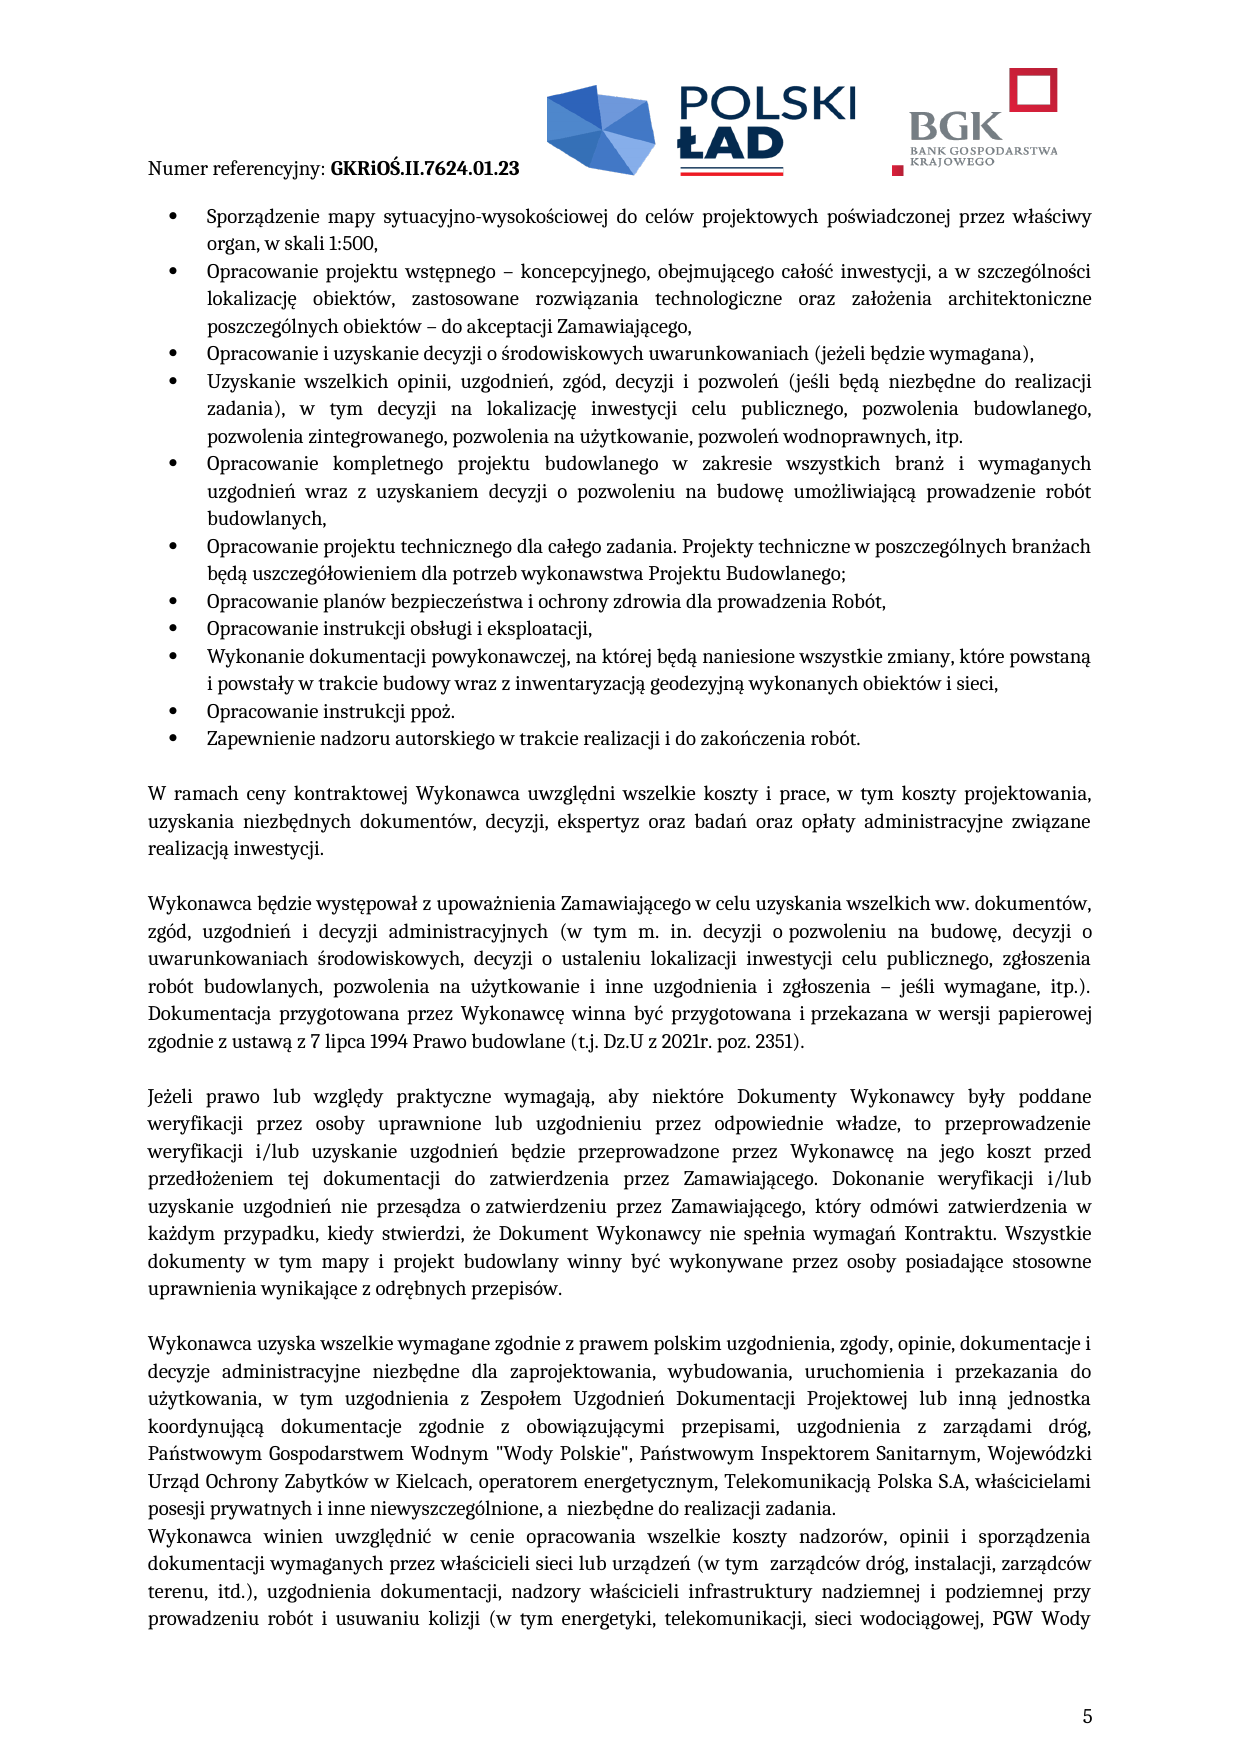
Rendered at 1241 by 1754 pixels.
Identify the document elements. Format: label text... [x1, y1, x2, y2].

picture [547, 85, 856, 176]
list Opracowanie planów bezpieczeństwa i ochrony zdrowia dla prowadzenia Robót, [169, 589, 1092, 613]
list Opracowanie kompletnego projektu budowlanego w zakresie wszystkich branż i wymaganych uzgodnień wraz z uzyskaniem decyzji o pozwoleniu na budowę umożliwiającą prowadzenie robót budowlanych, [169, 452, 1092, 531]
list Sporządzenie mapy sytuacyjno-wysokościowej do celów projektowych poświadczonej przez właściwy organ, w skali 1:500, [169, 204, 1092, 256]
list Opracowanie instrukcji obsługi i eksploatacji, [169, 617, 1092, 641]
list Wykonanie dokumentacji powykonawczej, na której będą naniesione wszystkie zmiany, które powstaną i powstały w trakcie budowy wraz z inwentaryzacją geodezyjną wykonanych obiektów i sieci, [169, 644, 1092, 696]
text W ramach ceny kontraktowej Wykonawca uwzględni wszelkie koszty i prace, w tym koszty projektowania, uzyskania niezbędnych dokumentów, decyzji, ekspertyz oraz badań oraz opłaty administracyjne związane realizacją inwestycji. [148, 782, 1092, 861]
list Opracowanie projektu technicznego dla całego zadania. Projekty techniczne w poszczególnych branżach będą uszczegółowieniem dla potrzeb wykonawstwa Projektu Budowlanego; [169, 534, 1092, 586]
list Zapewnienie nadzoru autorskiego w trakcie realizacji i do zakończenia robót. [169, 727, 1092, 751]
list Uzyskanie wszelkich opinii, uzgodnień, zgód, decyzji i pozwoleń (jeśli będą niezbędne do realizacji zadania), w tym decyzji na lokalizację inwestycji celu publicznego, pozwolenia budowlanego, pozwolenia zintegrowanego, pozwolenia na użytkowanie, pozwoleń wodnoprawnych, itp. [169, 369, 1092, 448]
list Opracowanie projektu wstępnego – koncepcyjnego, obejmującego całość inwestycji, a w szczególności lokalizację obiektów, zastosowane rozwiązania technologiczne oraz założenia architektoniczne poszczególnych obiektów – do akceptacji Zamawiającego, [169, 259, 1092, 338]
text Wykonawca uzyska wszelkie wymagane zgodnie z prawem polskim uzgodnienia, zgody, opinie, dokumentacje i decyzje administracyjne niezbędne dla zaprojektowania, wybudowania, uruchomienia i przekazania do użytkowania, w tym uzgodnienia z Zespołem Uzgodnień Dokumentacji Projektowej lub inną jednostka koordynującą dokumentacje zgodnie z obowiązującymi przepisami, uzgodnienia z zarządami dróg, Państwowym Gospodarstwem Wodnym "Wody Polskie", Państwowym Inspektorem Sanitarnym, Wojewódzki Urząd Ochrony Zabytków w Kielcach, operatorem energetycznym, Telekomunikacją Polska S.A, właścicielami posesji prywatnych i inne niewyszczególnione, a niezbędne do realizacji zadania. [148, 1332, 1092, 1521]
list Opracowanie instrukcji ppoż. [169, 699, 1092, 723]
text Jeżeli prawo lub względy praktyczne wymagają, aby niektóre Dokumenty Wykonawcy były poddane weryfikacji przez osoby uprawnione lub uzgodnieniu przez odpowiednie władze, to przeprowadzenie weryfikacji i/lub uzyskanie uzgodnień będzie przeprowadzone przez Wykonawcę na jego koszt przed przedłożeniem tej dokumentacji do zatwierdzenia przez Zamawiającego. Dokonanie weryfikacji i/lub uzyskanie uzgodnień nie przesądza o zatwierdzeniu przez Zamawiającego, który odmówi zatwierdzenia w każdym przypadku, kiedy stwierdzi, że Dokument Wykonawcy nie spełnia wymagań Kontraktu. Wszystkie dokumenty w tym mapy i projekt budowlany winny być wykonywane przez osoby posiadające stosowne uprawnienia wynikające z odrębnych przepisów. [148, 1084, 1092, 1301]
text Wykonawca będzie występował z upoważnienia Zamawiającego w celu uzyskania wszelkich ww. dokumentów, zgód, uzgodnień i decyzji administracyjnych (w tym m. in. decyzji o pozwoleniu na budowę, decyzji o uwarunkowaniach środowiskowych, decyzji o ustaleniu lokalizacji inwestycji celu publicznego, zgłoszenia robót budowlanych, pozwolenia na użytkowanie i inne uzgodnienia i zgłoszenia – jeśli wymagane, itp.). Dokumentacja przygotowana przez Wykonawcę winna być przygotowana i przekazana w wersji papierowej zgodnie z ustawą z 7 lipca 1994 Prawo budowlane (t.j. Dz.U z 2021r. poz. 2351). [148, 892, 1092, 1053]
picture [892, 68, 1058, 176]
list Opracowanie i uzyskanie decyzji o środowiskowych uwarunkowaniach (jeżeli będzie wymagana), [169, 342, 1092, 366]
